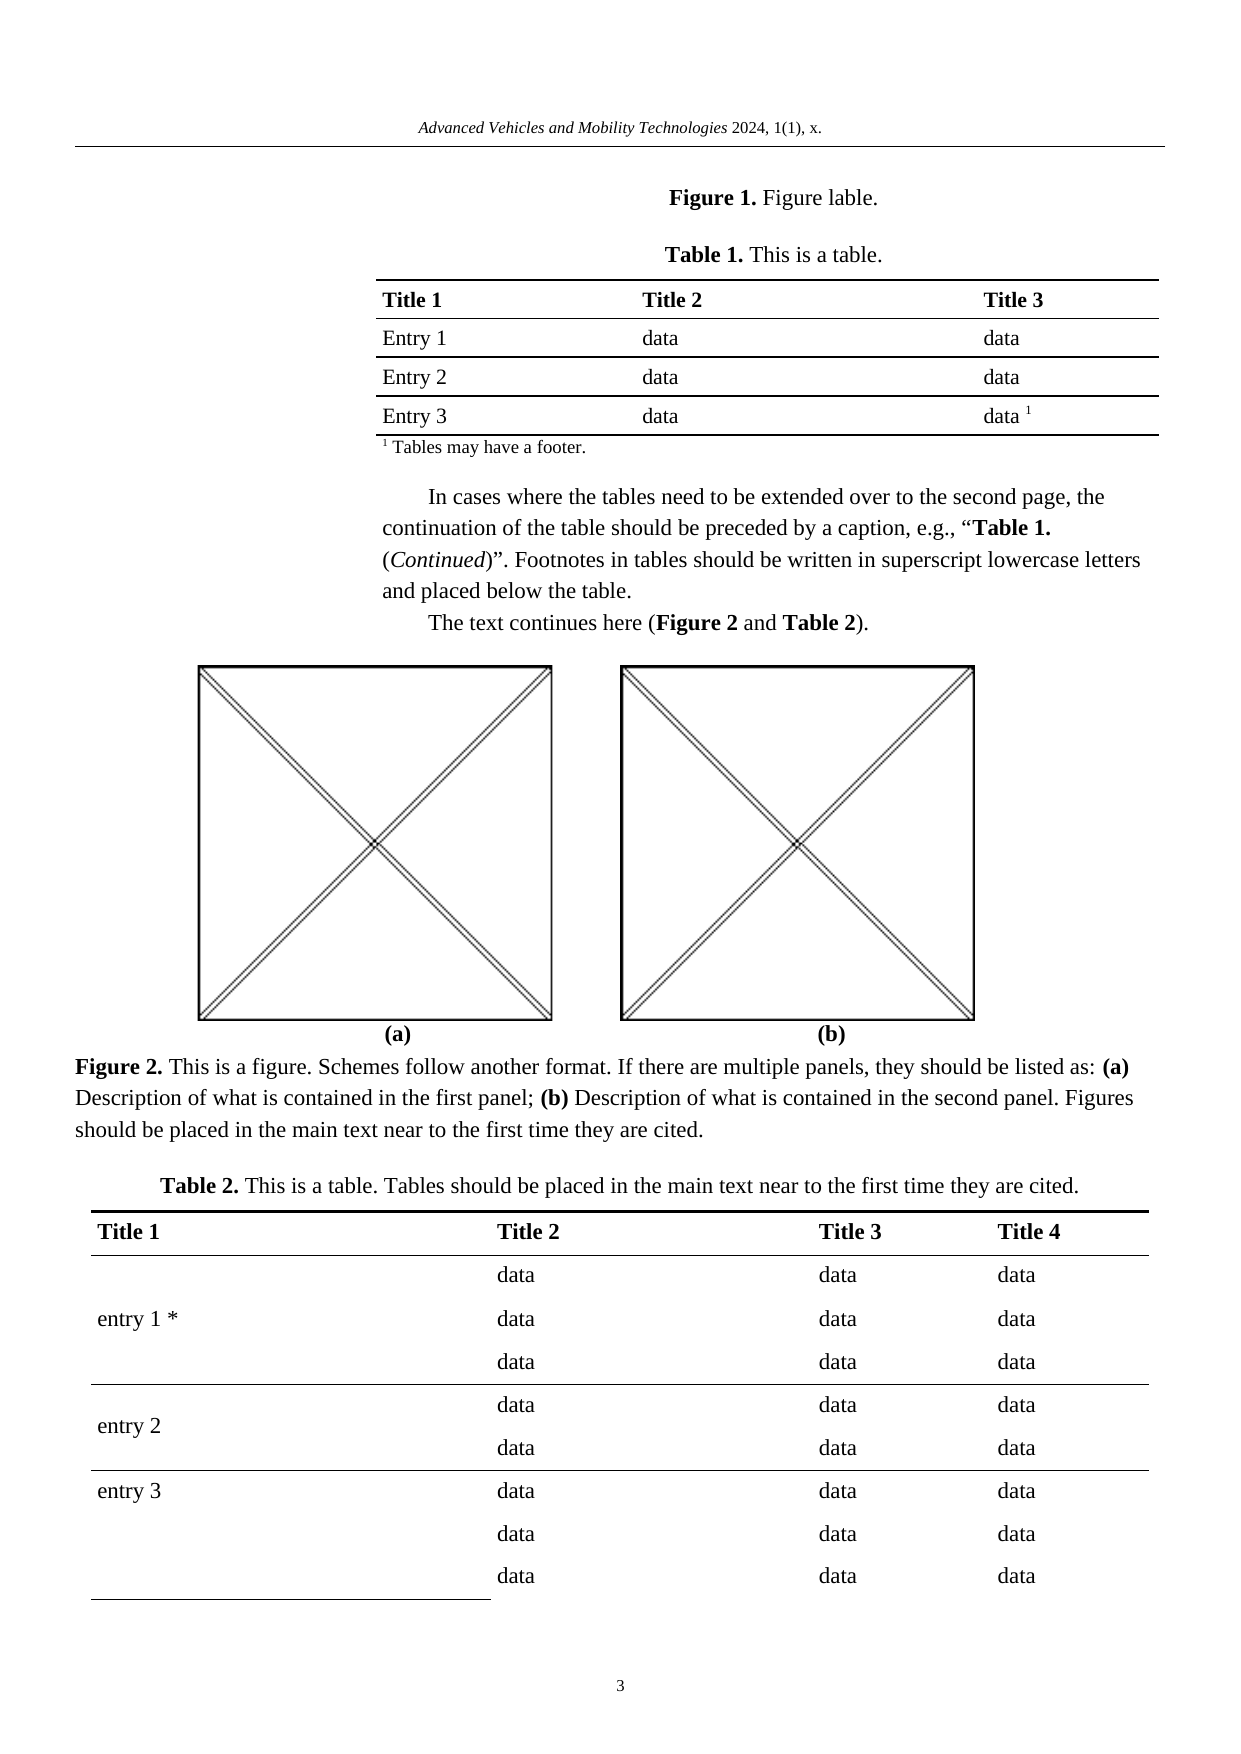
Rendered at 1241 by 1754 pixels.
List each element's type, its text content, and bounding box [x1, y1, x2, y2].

table_cell data [813, 1256, 991, 1298]
table_cell data [813, 1427, 991, 1470]
text 1 Tables may have a footer. [382, 436, 1165, 458]
table_cell data [491, 1513, 813, 1556]
table_header Title 2 [491, 1213, 813, 1254]
table_cell Entry 1 [376, 319, 636, 356]
table_header Title 2 [636, 281, 977, 318]
table_cell data [636, 397, 977, 434]
table_cell data [813, 1298, 991, 1341]
table_cell entry 1 * [91, 1256, 491, 1384]
table_cell entry 2 [91, 1385, 491, 1470]
table_header [609, 641, 1054, 1020]
text The text continues here (Figure 2 and Table 2). [382, 609, 1165, 635]
table_cell data [491, 1427, 813, 1470]
picture [197, 665, 553, 1021]
table_header Title 3 [813, 1213, 991, 1254]
text Table 1. This is a table. [382, 241, 1165, 267]
table_cell data [491, 1341, 813, 1384]
table_cell data [491, 1471, 813, 1513]
table_header Title 1 [91, 1213, 491, 1254]
table_cell data [813, 1341, 991, 1384]
text Figure 2. This is a figure. Schemes follow another format. If there are multiple panels, they should be listed as: (a) Description of what is contained in the first panel; (b) Description of what is contained in the second panel. Figures should be placed in the main text near to the first time they are cited. [75, 1053, 1165, 1142]
table_header Title 4 [991, 1213, 1149, 1254]
table_header Title 1 [376, 281, 636, 318]
table_cell data [813, 1471, 991, 1513]
table_cell Entry 3 [376, 397, 636, 434]
table_cell data [991, 1256, 1149, 1298]
table_cell data [991, 1556, 1149, 1598]
table_cell data [991, 1298, 1149, 1341]
table_cell data [991, 1471, 1149, 1513]
table_cell data [991, 1385, 1149, 1427]
table_cell data 1 [978, 397, 1159, 434]
text Figure 1. Figure lable. [382, 184, 1165, 211]
table_cell data [813, 1556, 991, 1598]
table_cell data [813, 1513, 991, 1556]
table_cell data [991, 1341, 1149, 1384]
table_cell Entry 2 [376, 358, 636, 395]
table_cell data [978, 358, 1159, 395]
table_cell data [491, 1298, 813, 1341]
text In cases where the tables need to be extended over to the second page, the continuation of the table should be preceded by a caption, e.g., “Table 1. (Continued)”. Footnotes in tables should be written in superscript lowercase letters and placed below the table. [382, 483, 1165, 604]
table_cell entry 3 [91, 1471, 491, 1598]
table_cell data [991, 1427, 1149, 1470]
table_cell data [491, 1556, 813, 1598]
table_header Title 3 [978, 281, 1159, 318]
table_cell data [636, 358, 977, 395]
table_cell data [978, 319, 1159, 356]
table_header [186, 641, 609, 1020]
table_cell data [813, 1385, 991, 1427]
picture [620, 665, 975, 1021]
table_cell (a) [186, 1020, 609, 1047]
table_cell data [491, 1256, 813, 1298]
table_cell (b) [609, 1020, 1054, 1047]
table_cell data [636, 319, 977, 356]
table_cell data [991, 1513, 1149, 1556]
text Table 2. This is a table. Tables should be placed in the main text near to the first time they are cited. [75, 1172, 1165, 1199]
table_cell data [491, 1385, 813, 1427]
